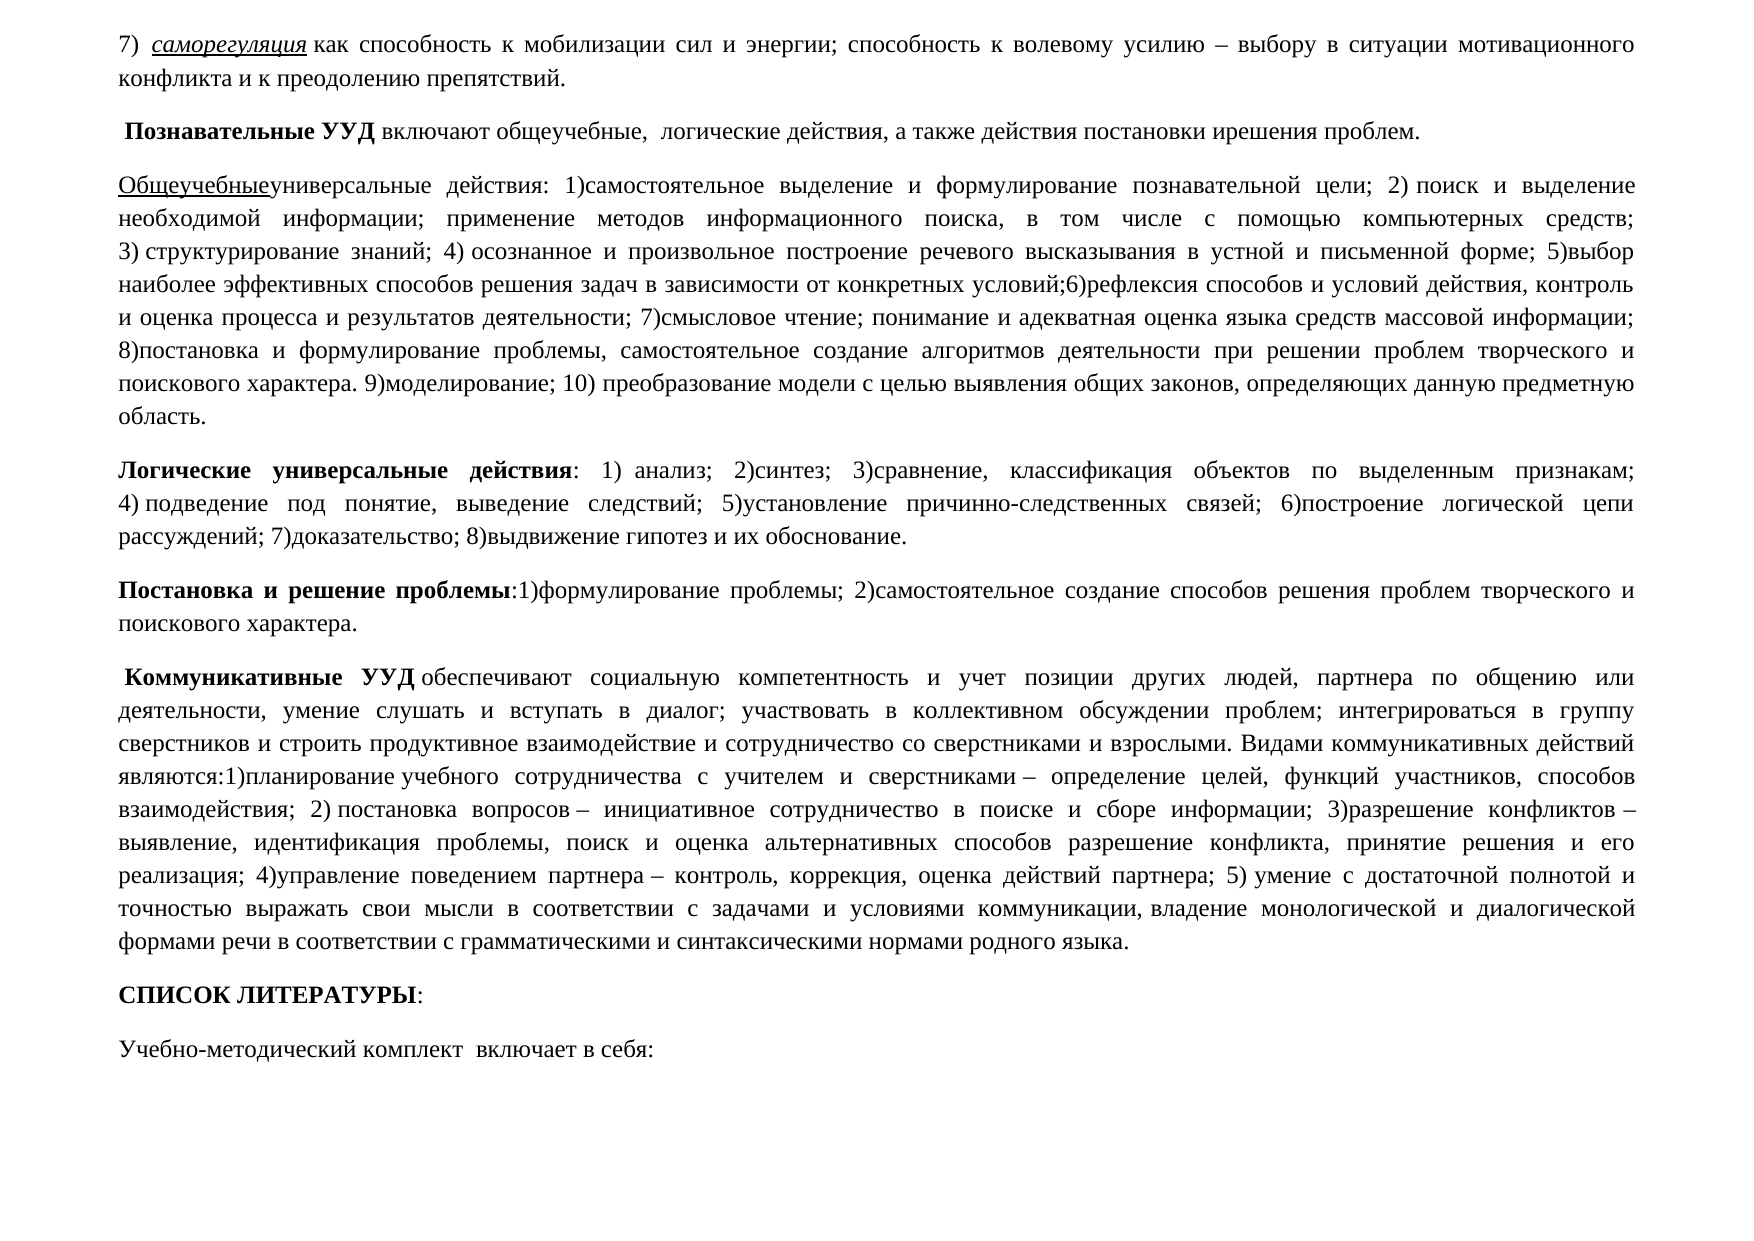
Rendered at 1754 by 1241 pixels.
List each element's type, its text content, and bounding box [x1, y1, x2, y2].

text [118, 29, 1636, 91]
text Общеучебныеуниверсальные действия: 1)самостоятельное выделение и формулирование познавательной цели; 2) поиск и выделение необходимой информации; применение методов информационного поиска, в том числе с помощью компьютерных средств; 3) структурирование знаний; 4) осознанное и произвольное построение речевого высказывания в устной и письменной форме; 5)выбор наиболее эффективных способов решения задач в зависимости от конкретных условий;6)рефлексия способов и условий действия, контроль и оценка процесса и результатов деятельности; 7)смысловое чтение; понимание и адекватная оценка языка средств массовой информации; 8)постановка и формулирование проблемы, самостоятельное создание алгоритмов деятельности при решении проблем творческого и поискового характера. 9)моделирование; 10) преобразование модели с целью выявления общих законов, определяющих данную предметную область. [118, 170, 1636, 430]
text Коммуникативные УУД обеспечивают социальную компетентность и учет позиции других людей, партнера по общению или деятельности, умение слушать и вступать в диалог; участвовать в коллективном обсуждении проблем; интегрироваться в группу сверстников и строить продуктивное взаимодействие и сотрудничество со сверстниками и взрослыми. Видами коммуникативных действий являются:1)планирование учебного сотрудничества с учителем и сверстниками – определение целей, функций участников, способов взаимодействия; 2) постановка вопросов – инициативное сотрудничество в поиске и сборе информации; 3)разрешение конфликтов – выявление, идентификация проблемы, поиск и оценка альтернативных способов разрешение конфликта, принятие решения и его реализация; 4)управление поведением партнера – контроль, коррекция, оценка действий партнера; 5) умение с достаточной полнотой и точностью выражать свои мысли в соответствии с задачами и условиями коммуникации, владение монологической и диалогической формами речи в соответствии с грамматическими и синтаксическими нормами родного языка. [118, 662, 1636, 955]
text СПИСОК ЛИТЕРАТУРЫ: [118, 980, 1636, 1009]
text Постановка и решение проблемы:1)формулирование проблемы; 2)самостоятельное создание способов решения проблем творческого и поискового характера. [118, 575, 1636, 637]
text Познавательные УУД включают общеучебные, логические действия, а также действия постановки ирешения проблем. [118, 116, 1636, 145]
text Учебно-методический комплект включает в себя: [118, 1034, 1636, 1063]
text Логические универсальные действия: 1) анализ; 2)синтез; 3)сравнение, классификация объектов по выделенным признакам; 4) подведение под понятие, выведение следствий; 5)установление причинно-следственных связей; 6)построение логической цепи рассуждений; 7)доказательство; 8)выдвижение гипотез и их обоснование. [118, 455, 1636, 550]
